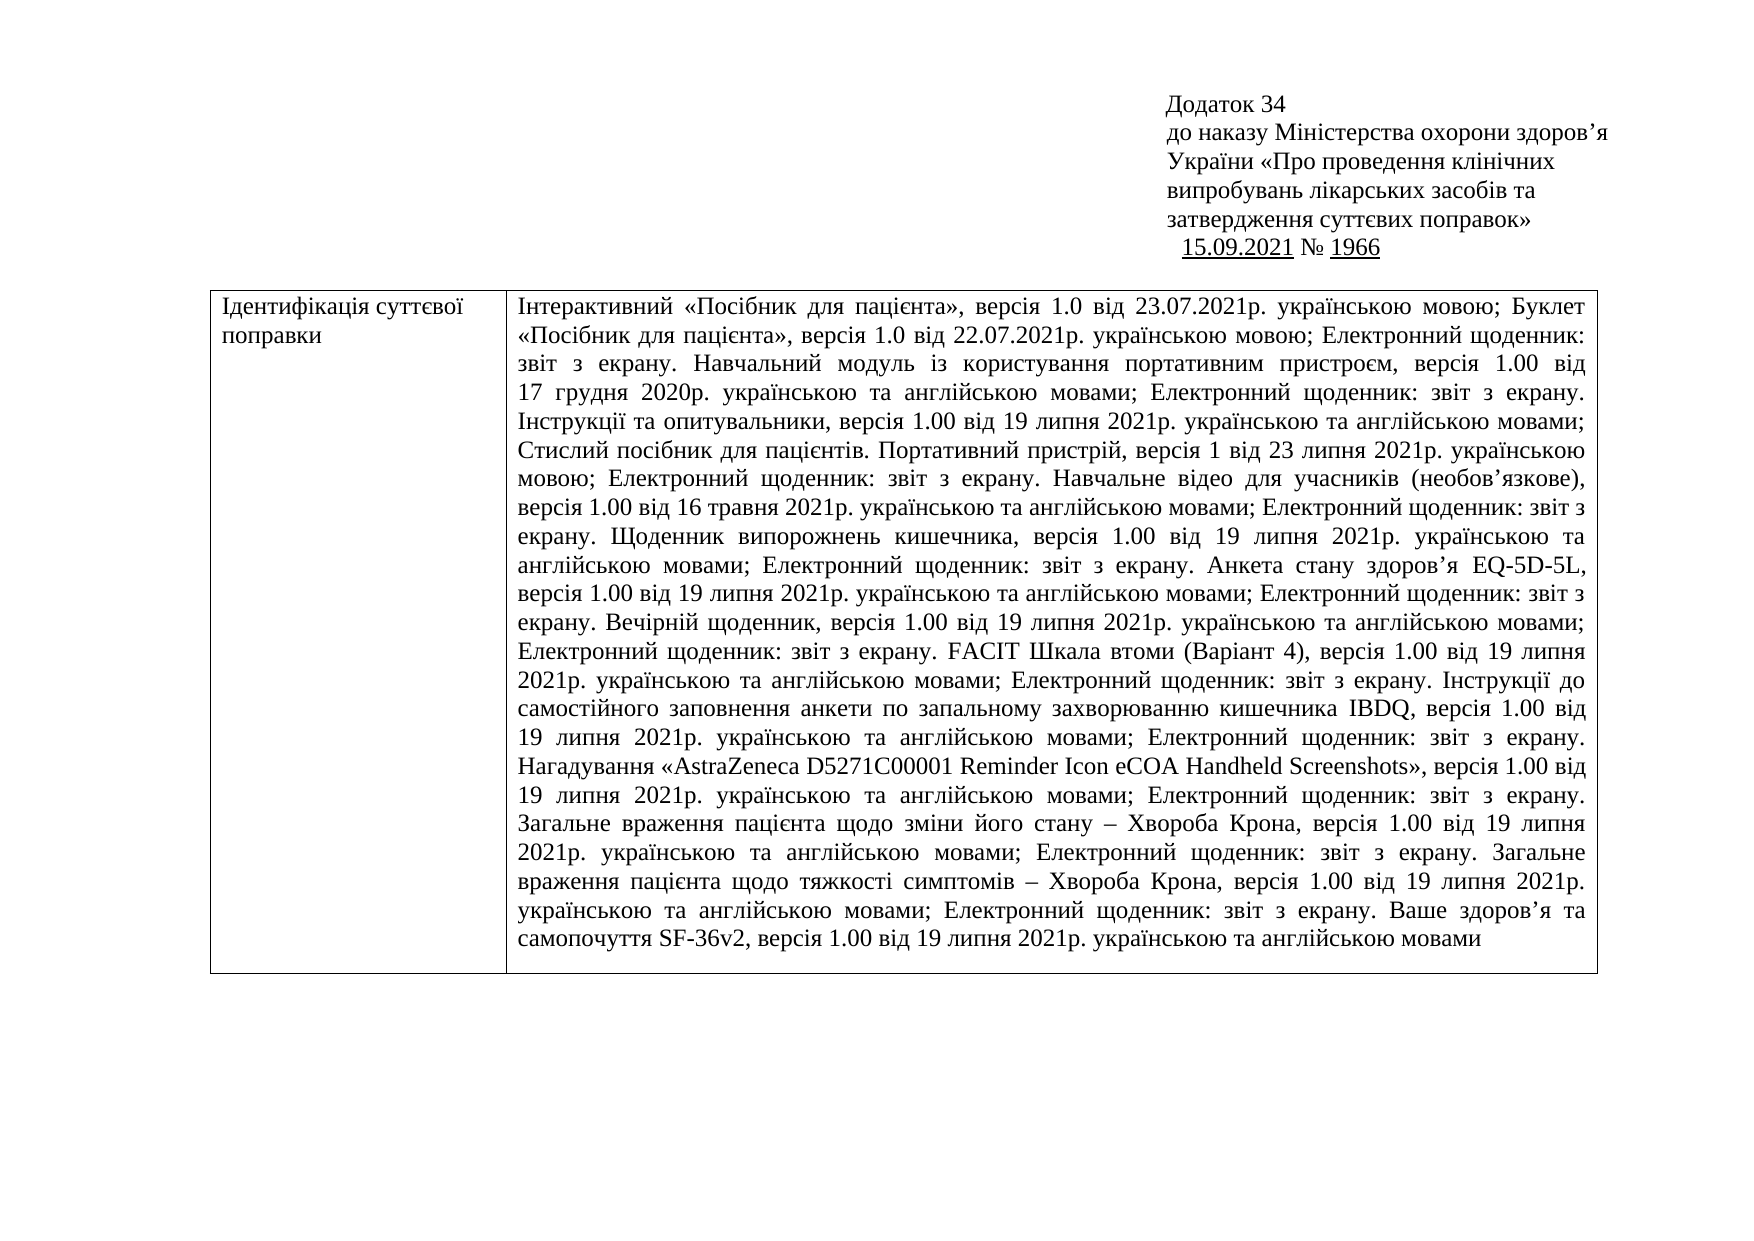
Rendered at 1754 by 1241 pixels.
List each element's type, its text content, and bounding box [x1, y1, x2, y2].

text фармацевтичного забезпечення _______________________ Іван ЗАДВОРНИХ Додаток 34 [222, 89, 1624, 117]
table_header Ідентифікація суттєвої поправки [211, 291, 506, 973]
text до наказу Міністерства охорони здоров’я України «Про проведення клінічних випробувань лікарських засобів та затвердження суттєвих поправок» [1167, 117, 1624, 232]
text 15.09.2021 № 1966 [1181, 232, 1624, 261]
table_header Інтерактивний «Посібник для пацієнта», версія 1.0 від 23.07.2021р. українською мовою; Буклет «Посібник для пацієнта», версія 1.0 від 22.07.2021р. українською мовою; Електронний щоденник: звіт з екрану. Навчальний модуль із користування портативним пристроєм, версія 1.00 від 17 грудня 2020р. українською та англійською мовами; Електронний щоденник: звіт з екрану. Інструкції та опитувальники, версія 1.00 від 19 липня 2021р. українською та англійською мовами; Стислий посібник для пацієнтів. Портативний пристрій, версія 1 від 23 липня 2021р. українською мовою; Електронний щоденник: звіт з екрану. Навчальне відео для учасників (необов’язкове), версія 1.00 від 16 травня 2021р. українською та англійською мовами; Електронний щоденник: звіт з екрану. Щоденник випорожнень кишечника, версія 1.00 від 19 липня 2021р. українською та англійською мовами; Електронний щоденник: звіт з екрану. Анкета стану здоров’я EQ-5D-5L, версія 1.00 від 19 липня 2021р. українською та англійською мовами; Електронний щоденник: звіт з екрану. Вечірній щоденник, версія 1.00 від 19 липня 2021р. українською та англійською мовами; Електронний щоденник: звіт з екрану. FACIT Шкала втоми (Варіант 4), версія 1.00 від 19 липня 2021р. українською та англійською мовами; Електронний щоденник: звіт з екрану. Інструкції до самостійного заповнення анкети по запальному захворюванню кишечника IBDQ, версія 1.00 від 19 липня 2021р. українською та англійською мовами; Електронний щоденник: звіт з екрану. Нагадування «AstraZeneca D5271C00001 Reminder Icon eCOA Handheld Screenshots», версія 1.00 від 19 липня 2021р. українською та англійською мовами; Електронний щоденник: звіт з екрану. Загальне враження пацієнта щодо зміни його стану – Хвороба Крона, версія 1.00 від 19 липня 2021р. українською та англійською мовами; Електронний щоденник: звіт з екрану. Загальне враження пацієнта щодо тяжкості симптомів – Хвороба Крона, версія 1.00 від 19 липня 2021р. українською та англійською мовами; Електронний щоденник: звіт з екрану. Ваше здоров’я та самопочуття SF-36v2, версія 1.00 від 19 липня 2021р. українською та англійською мовами [507, 291, 1597, 973]
